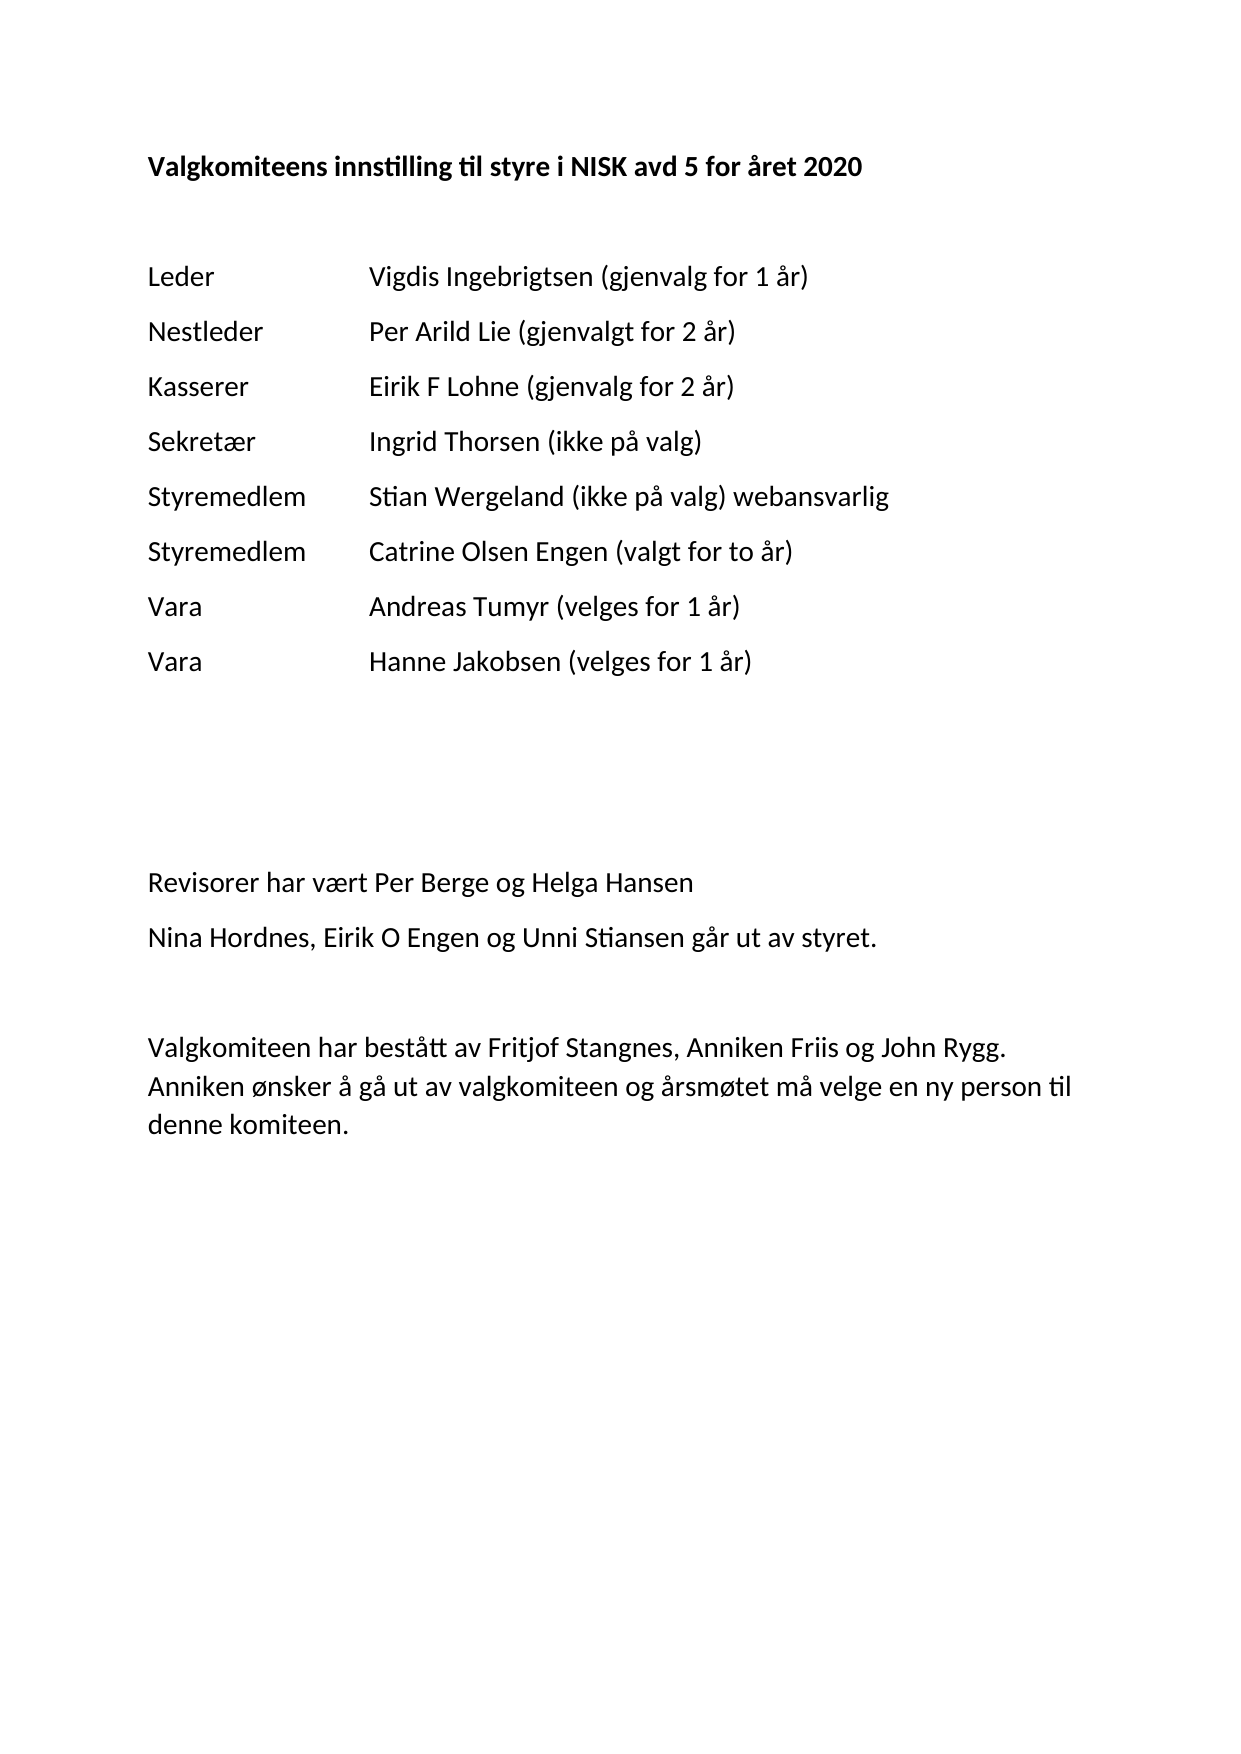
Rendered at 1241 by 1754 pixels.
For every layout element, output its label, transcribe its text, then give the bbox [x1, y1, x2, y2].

text Styremedlem Catrine Olsen Engen (valgt for to år) [148, 533, 1093, 569]
text Valgkomiteens innstilling til styre i NISK avd 5 for året 2020 [148, 148, 1093, 183]
text Kasserer Eirik F Lohne (gjenvalg for 2 år) [148, 368, 1093, 404]
text Vara Hanne Jakobsen (velges for 1 år) [148, 643, 1093, 679]
text Styremedlem Stian Wergeland (ikke på valg) webansvarlig [148, 478, 1093, 514]
text Revisorer har vært Per Berge og Helga Hansen [148, 864, 1093, 899]
text Leder Vigdis Ingebrigtsen (gjenvalg for 1 år) [148, 258, 1093, 293]
text Vara Andreas Tumyr (velges for 1 år) [148, 588, 1093, 624]
text Valgkomiteen har bestått av Fritjof Stangnes, Anniken Friis og John Rygg. Anniken ønsker å gå ut av valgkomiteen og årsmøtet må velge en ny person til denne komiteen. [148, 1029, 1093, 1142]
text Sekretær Ingrid Thorsen (ikke på valg) [148, 423, 1093, 459]
text Nestleder Per Arild Lie (gjenvalgt for 2 år) [148, 313, 1093, 348]
text Nina Hordnes, Eirik O Engen og Unni Stiansen går ut av styret. [148, 919, 1093, 955]
